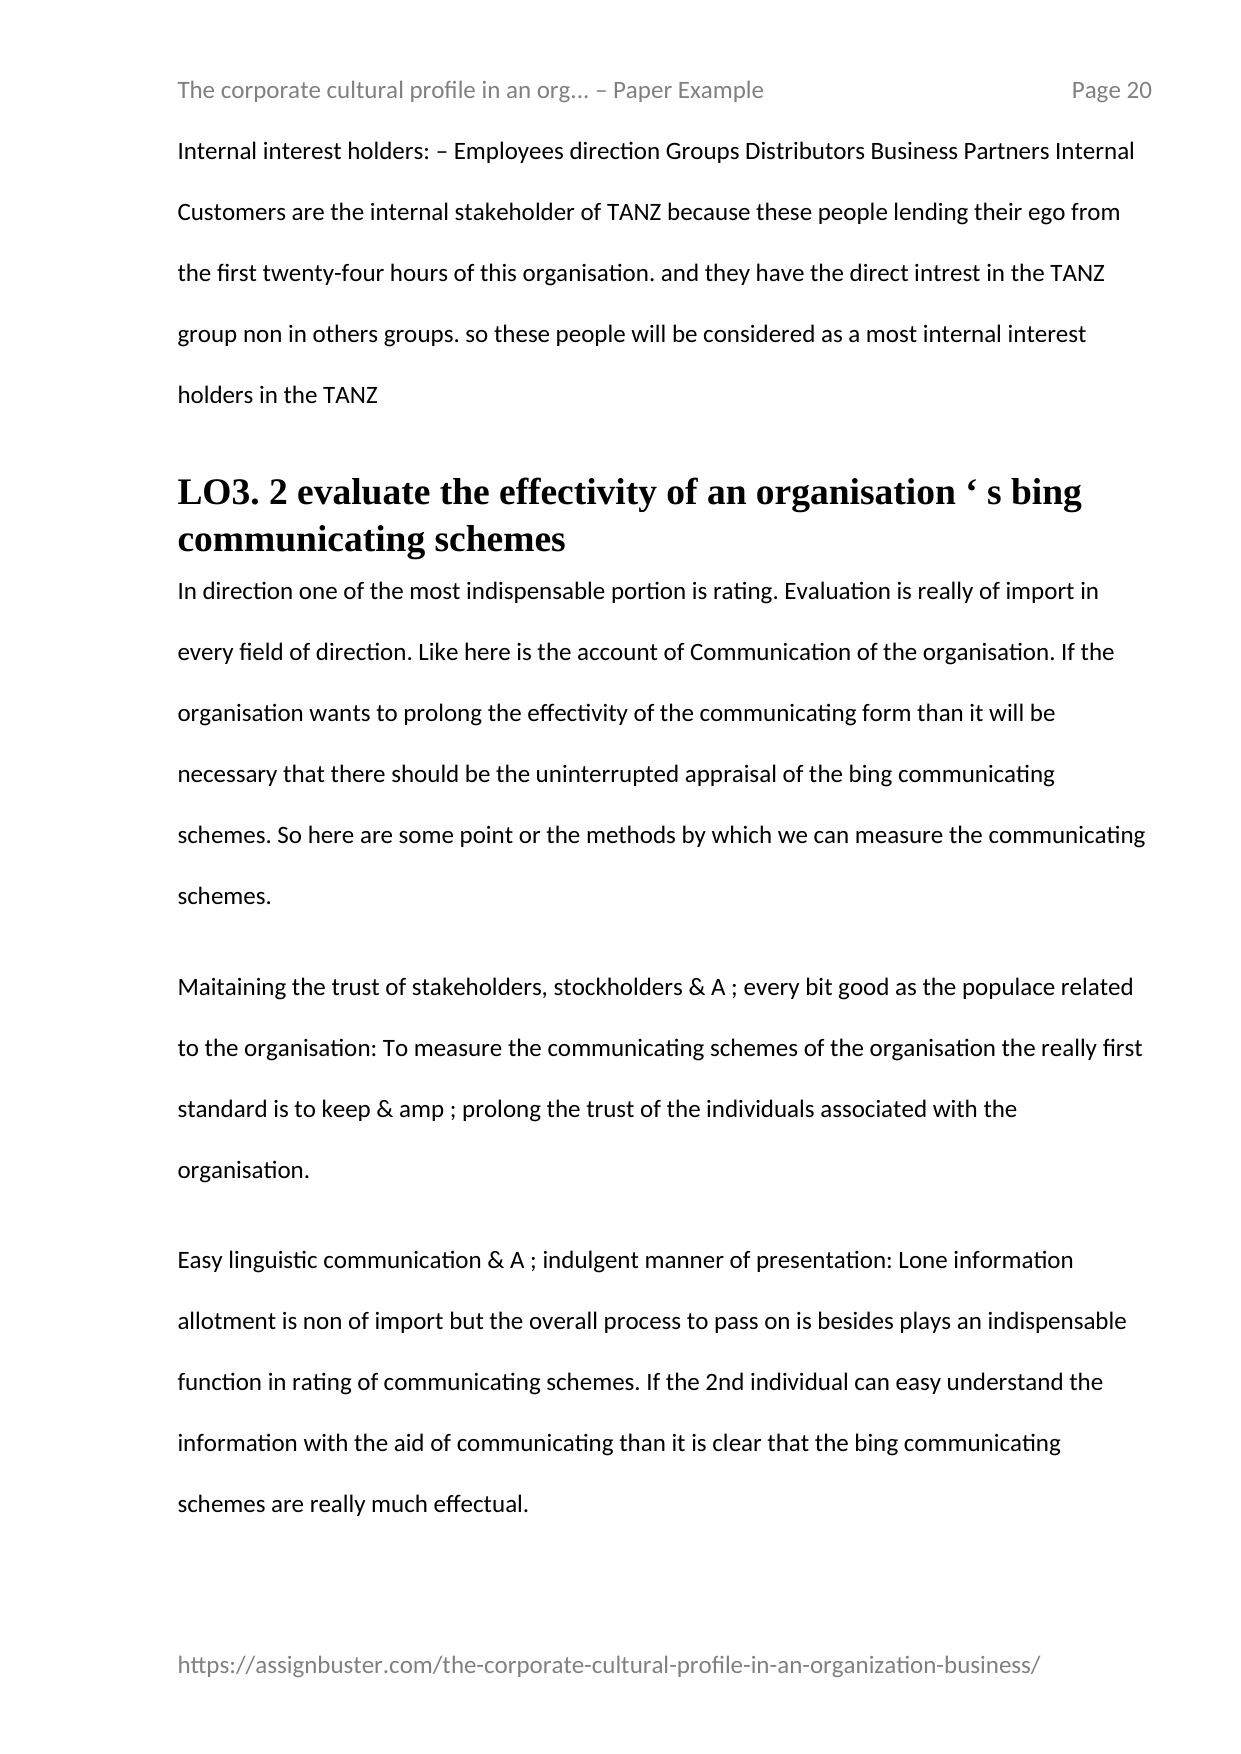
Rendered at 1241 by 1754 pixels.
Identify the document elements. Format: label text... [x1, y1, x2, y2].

text In direction one of the most indispensable portion is rating. Evaluation is really of import in every field of direction. Like here is the account of Communication of the organisation. If the organisation wants to prolong the effectivity of the communicating form than it will be necessary that there should be the uninterrupted appraisal of the bing communicating schemes. So here are some point or the methods by which we can measure the communicating schemes. [177, 575, 1152, 911]
subtitle LO3. 2 evaluate the effectivity of an organisation ‘ s bing communicating schemes [177, 469, 1152, 559]
text Internal interest holders: – Employees direction Groups Distributors Business Partners Internal Customers are the internal stakeholder of TANZ because these people lending their ego from the first twenty-four hours of this organisation. and they have the direct intrest in the TANZ group non in others groups. so these people will be considered as a most internal interest holders in the TANZ [177, 135, 1152, 409]
text Easy linguistic communication & A ; indulgent manner of presentation: Lone information allotment is non of import but the overall process to pass on is besides plays an indispensable function in rating of communicating schemes. If the 2nd individual can easy understand the information with the aid of communicating than it is clear that the bing communicating schemes are really much effectual. [177, 1244, 1152, 1519]
text Maitaining the trust of stakeholders, stockholders & A ; every bit good as the populace related to the organisation: To measure the communicating schemes of the organisation the really first standard is to keep & amp ; prolong the trust of the individuals associated with the organisation. [177, 971, 1152, 1184]
